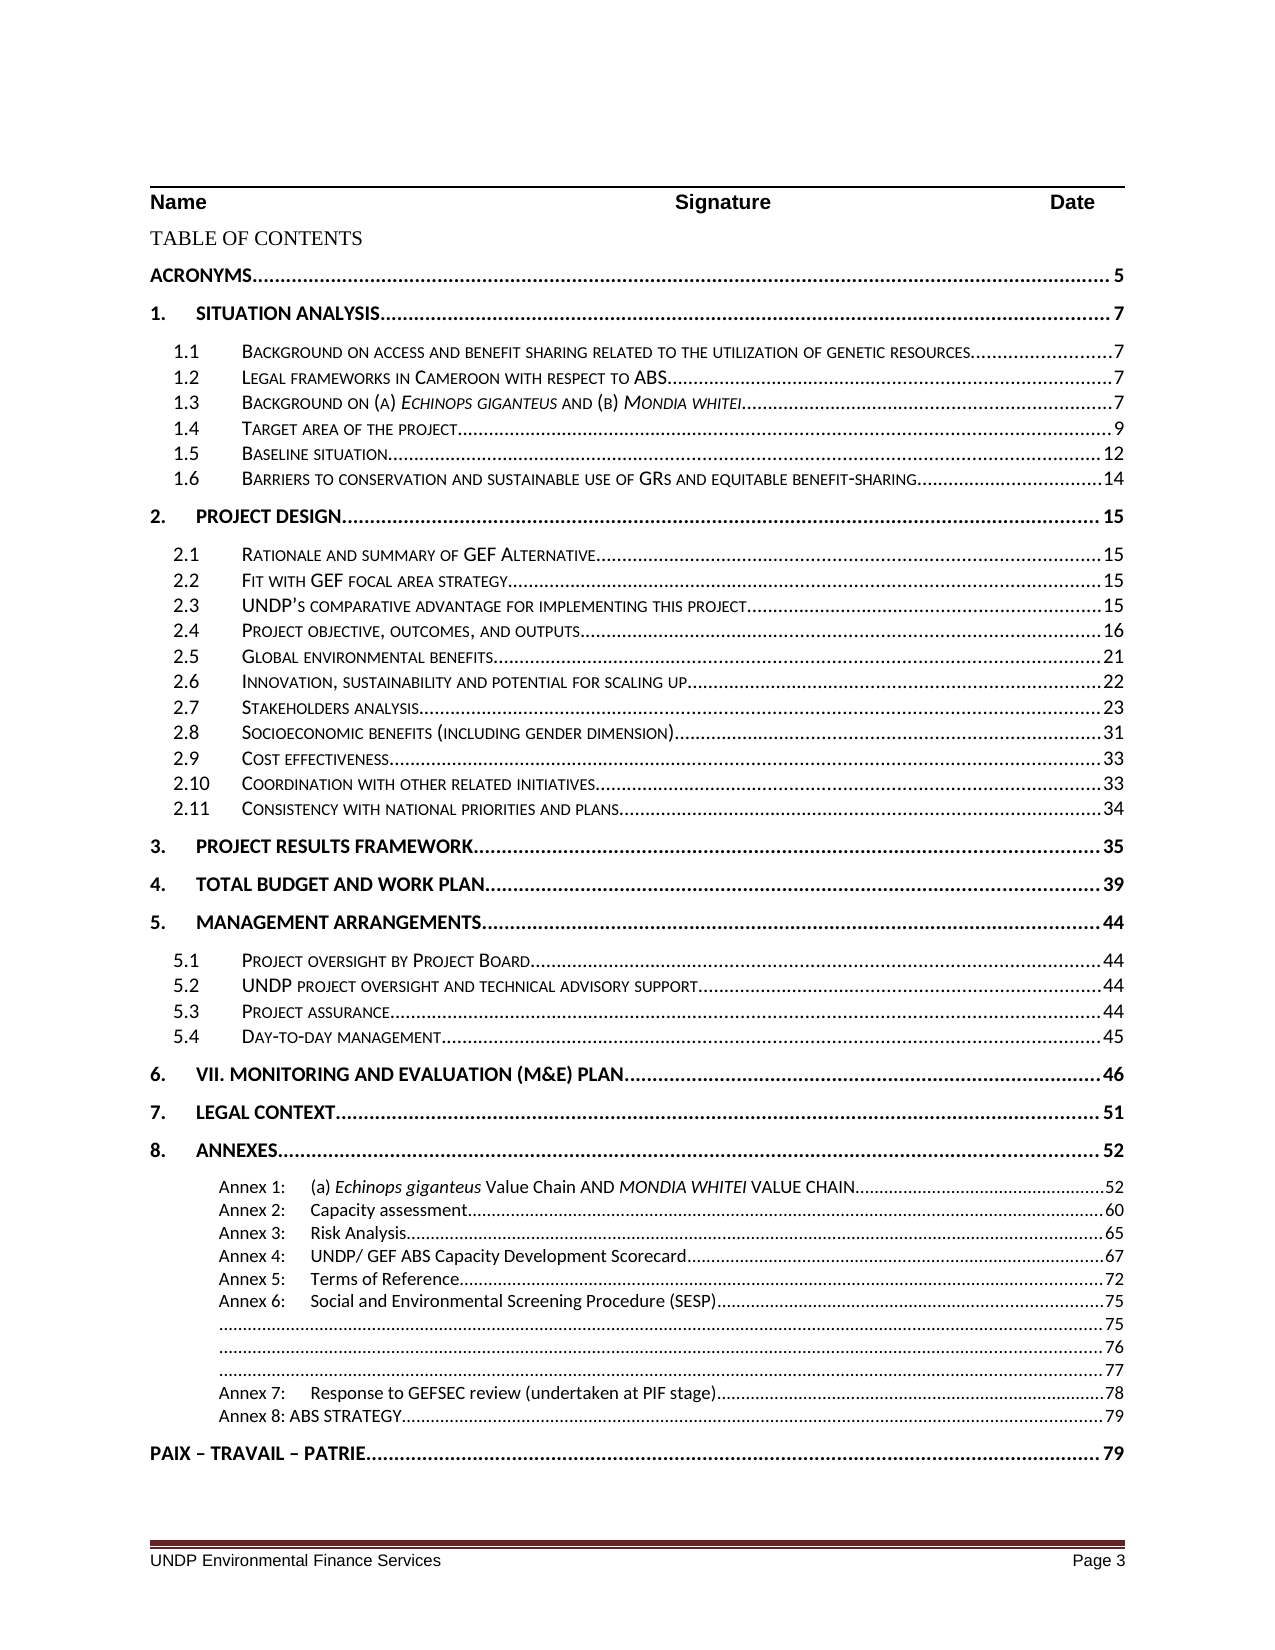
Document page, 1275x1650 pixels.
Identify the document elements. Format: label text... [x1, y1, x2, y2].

text 75 [219, 1313, 1125, 1336]
text Annex 1: (a) Echinops giganteus Value Chain AND MONDIA WHITEI VALUE CHAIN 52 [219, 1175, 1125, 1198]
text 1.2 Legal frameworks in Cameroon with respect to ABS 7 [173, 364, 1125, 389]
text Annex 5: Terms of Reference 72 [219, 1267, 1125, 1290]
text Name Signature Date [150, 188, 1125, 213]
text Annex 7: Response to GEFSEC review (undertaken at PIF stage) 78 [219, 1381, 1125, 1404]
text Annex 3: Risk Analysis 65 [219, 1221, 1125, 1244]
text 5.4 Day-to-day management 45 [173, 1023, 1125, 1049]
text 7. Legal Context 51 [150, 1099, 1125, 1125]
text 5.1 Project oversight by Project Board 44 [173, 947, 1125, 973]
text Annex 2: Capacity assessment 60 [219, 1198, 1125, 1221]
text 5.3 Project assurance 44 [173, 998, 1125, 1023]
text 2.7 Stakeholders analysis 23 [173, 694, 1125, 719]
text 2.6 Innovation, sustainability and potential for scaling up 22 [173, 668, 1125, 694]
text 2.1 Rationale and summary of GEF Alternative 15 [173, 541, 1125, 567]
text 2.10 Coordination with other related initiatives 33 [173, 770, 1125, 796]
text 1.1 Background on access and benefit sharing related to the utilization of genetic resources 7 [173, 338, 1125, 364]
text 76 [219, 1336, 1125, 1358]
text PAIX – TRAVAIL – PATRIE 79 [150, 1440, 1125, 1465]
text 2. Project design 15 [150, 503, 1125, 529]
text 2.2 Fit with GEF focal area strategy 15 [173, 567, 1125, 592]
text Annex 8: ABS STRATEGY 79 [219, 1404, 1125, 1427]
text Annex 6: Social and Environmental Screening Procedure (SESP) 75 [219, 1290, 1125, 1313]
text 1.3 Background on (a) Echinops giganteus and (b) Mondia whitei 7 [173, 389, 1125, 415]
text 6. VII. Monitoring and Evaluation (M&E) PLAN 46 [150, 1061, 1125, 1087]
text 8. Annexes 52 [150, 1137, 1125, 1163]
text 2.5 Global environmental benefits 21 [173, 643, 1125, 668]
text 5. Management Arrangements 44 [150, 909, 1125, 935]
text 2.8 Socioeconomic benefits (including gender dimension) 31 [173, 719, 1125, 745]
text 5.2 UNDP project oversight and technical advisory support 44 [173, 973, 1125, 998]
text 1.4 Target area of the project 9 [173, 415, 1125, 440]
text Table of Contents [150, 226, 1125, 250]
text 1.6 Barriers to conservation and sustainable use of GRs and equitable benefit-sharing 14 [173, 466, 1125, 491]
text 1. Situation analysis 7 [150, 301, 1125, 326]
text 2.4 Project objective, outcomes, and outputs 16 [173, 618, 1125, 643]
text 3. Project Results Framework 35 [150, 833, 1125, 859]
text 2.9 Cost effectiveness 33 [173, 745, 1125, 770]
text 2.3 UNDP’s comparative advantage for implementing this project 15 [173, 592, 1125, 618]
text 1.5 Baseline situation 12 [173, 440, 1125, 466]
text 4. Total budget and work plan 39 [150, 871, 1125, 897]
text 77 [219, 1358, 1125, 1381]
text 2.11 Consistency with national priorities and plans 34 [173, 796, 1125, 821]
text Annex 4: UNDP/ GEF ABS Capacity Development Scorecard 67 [219, 1244, 1125, 1267]
text Acronyms 5 [150, 263, 1125, 288]
